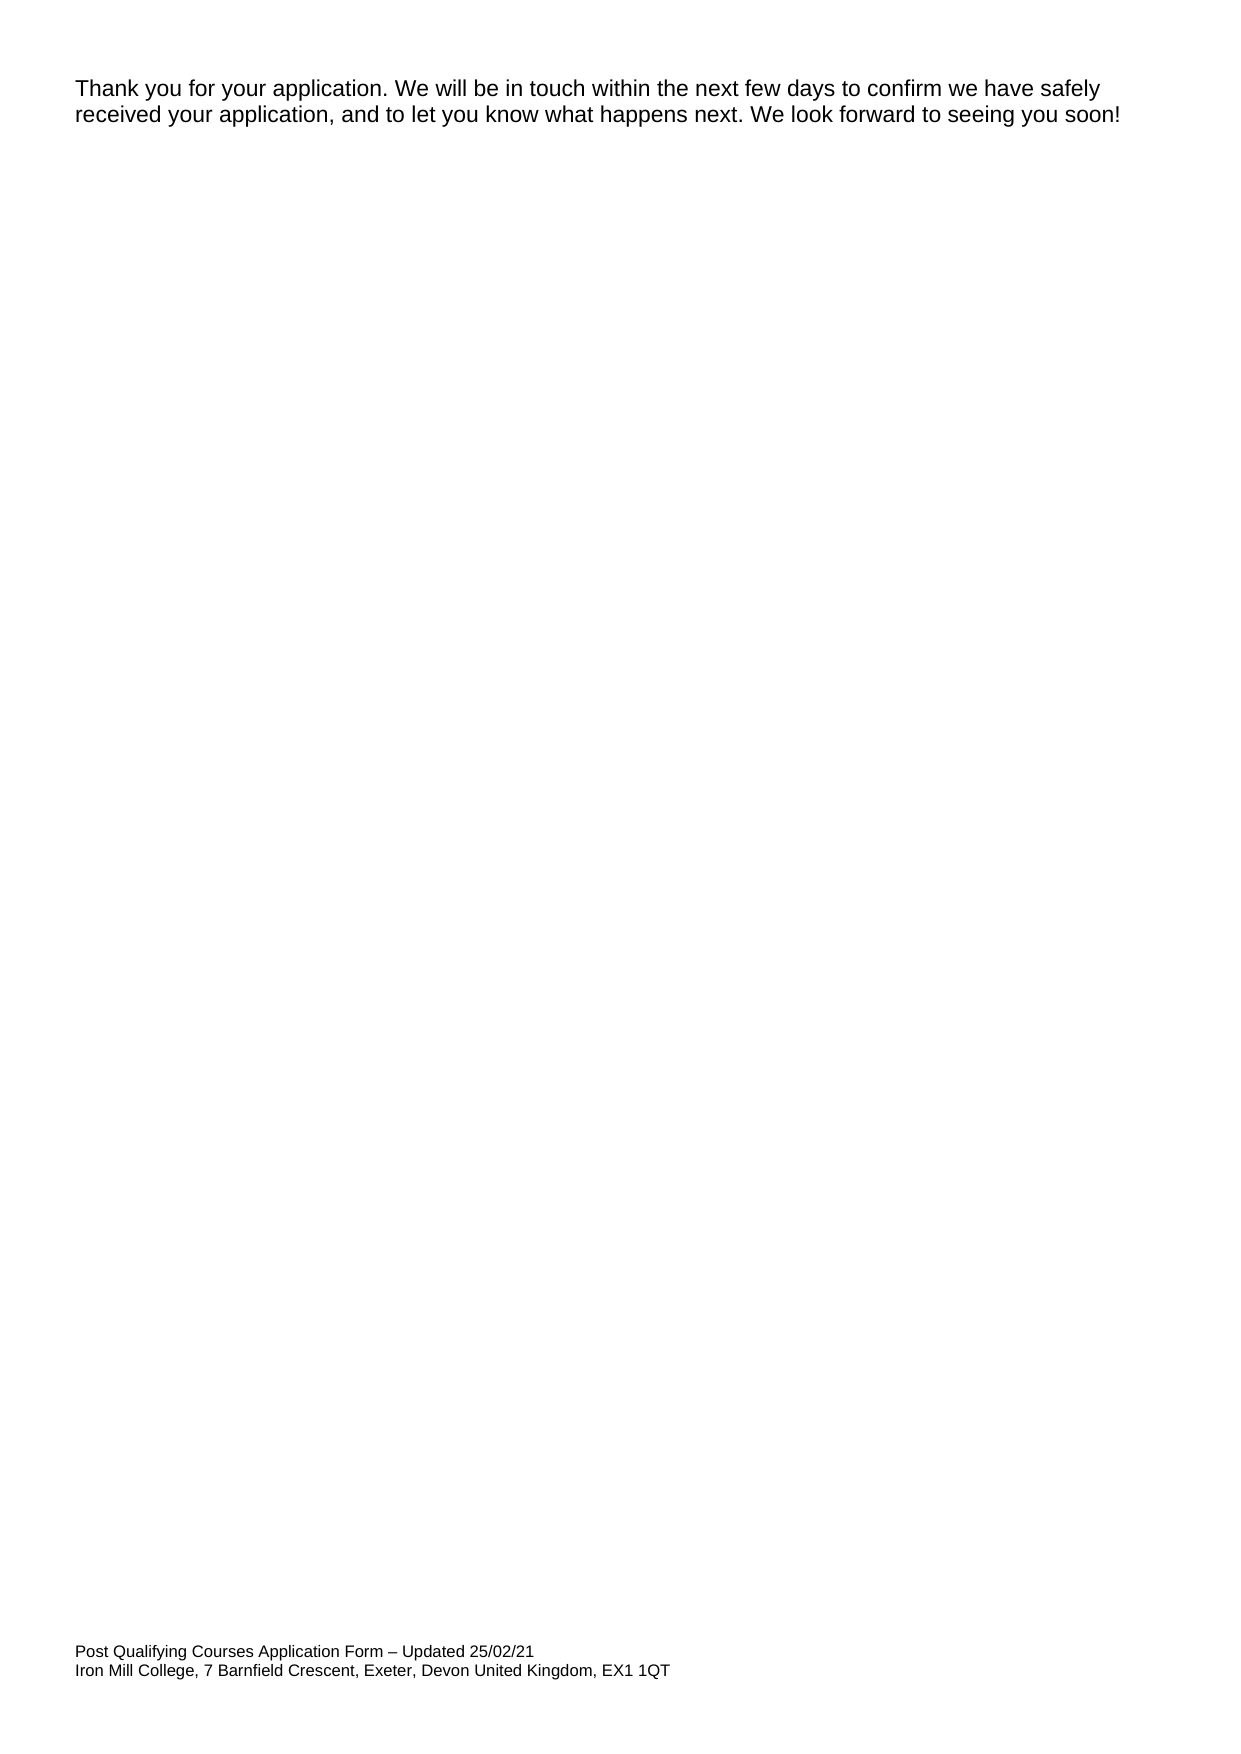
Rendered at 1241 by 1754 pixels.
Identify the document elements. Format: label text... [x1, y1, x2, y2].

text Thank you for your application. We will be in touch within the next few days to confirm we have safely received your application, and to let you know what happens next. We look forward to seeing you soon! [75, 75, 1165, 128]
